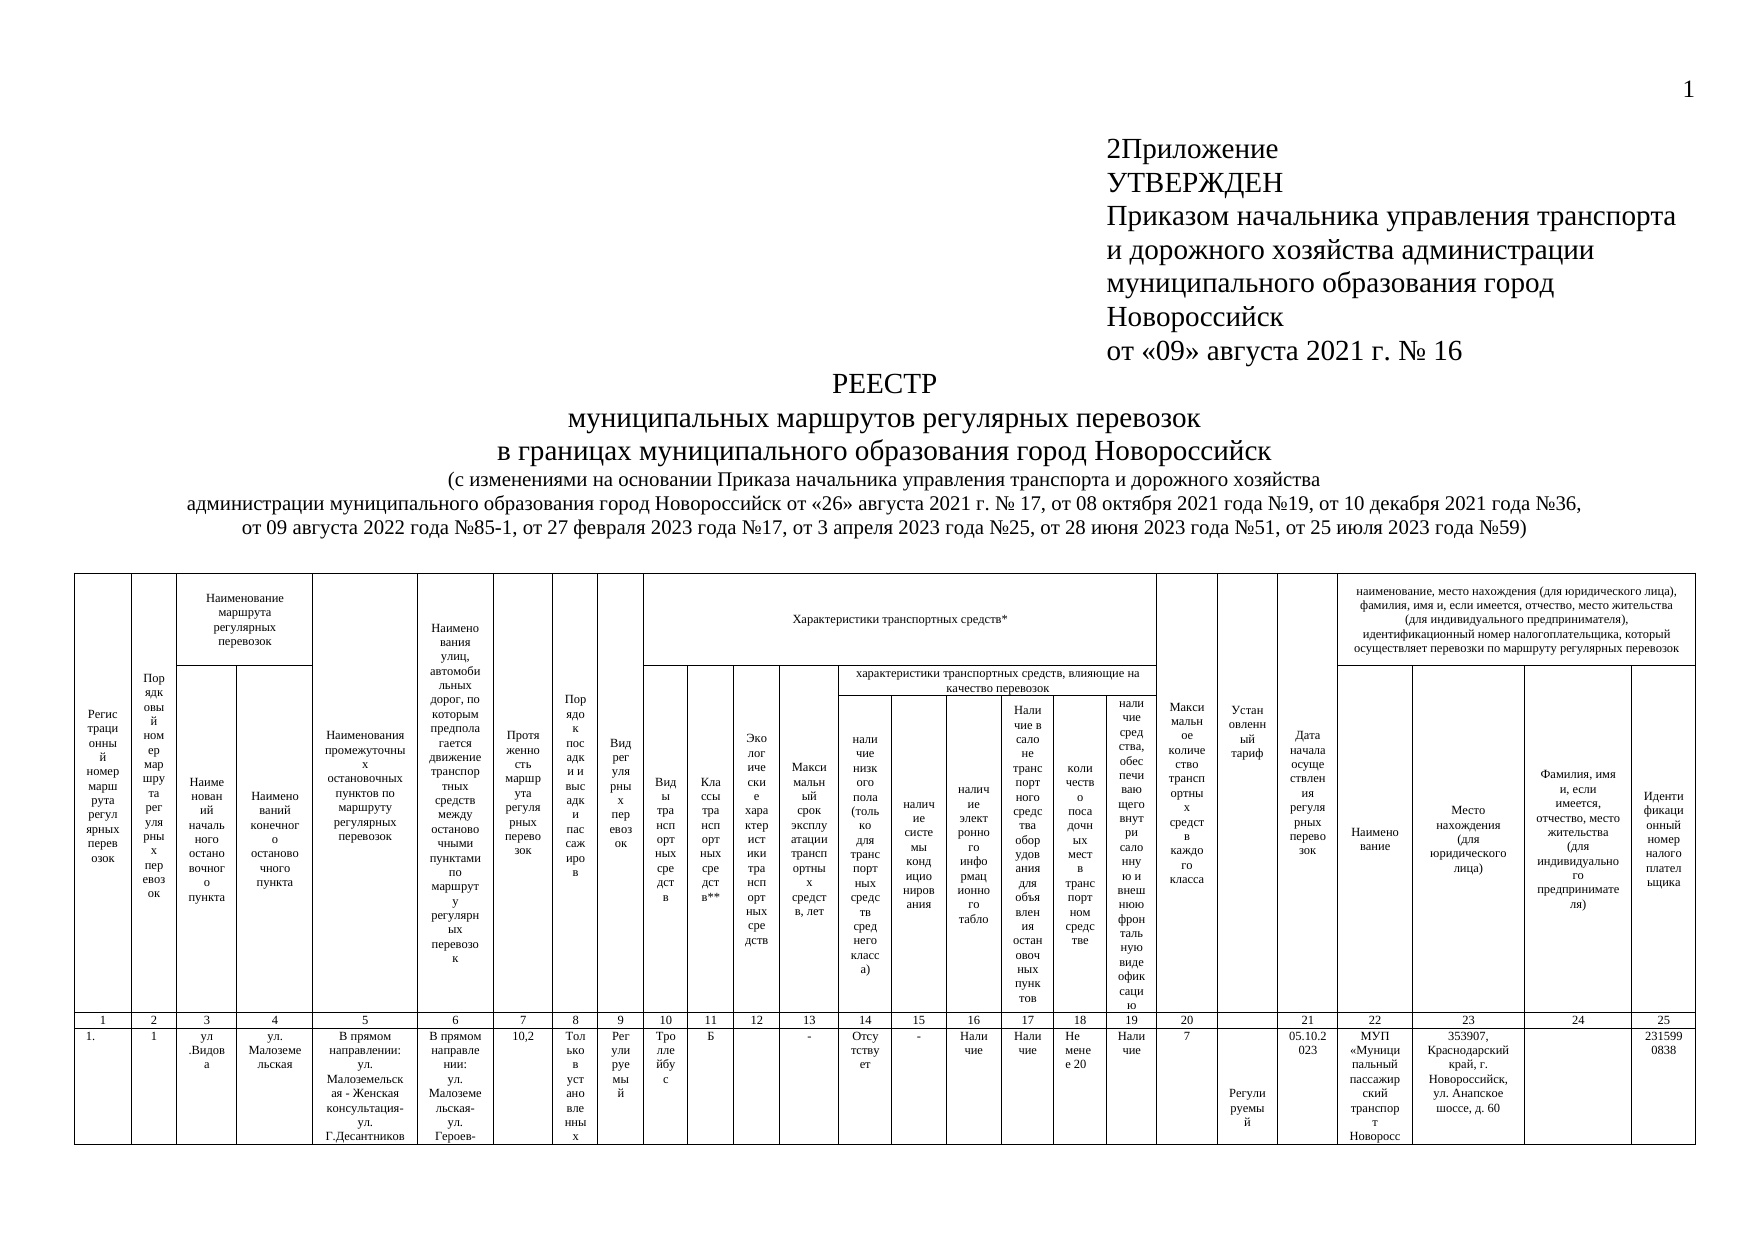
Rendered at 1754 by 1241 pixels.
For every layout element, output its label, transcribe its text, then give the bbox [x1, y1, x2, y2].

table_cell наличие электронного информационного табло [947, 696, 1001, 1012]
table_cell Не менее 20 [1054, 1029, 1106, 1143]
table_cell 22 [1338, 1013, 1412, 1027]
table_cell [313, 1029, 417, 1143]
table_cell 12 [734, 1013, 779, 1027]
table_cell 10 [644, 1013, 687, 1027]
table_cell [1218, 1013, 1277, 1027]
table_cell 15 [892, 1013, 946, 1027]
table_cell Только в установленных остановочных пунктах [553, 1029, 597, 1143]
table_cell [1525, 1029, 1631, 1143]
table_cell 6 [418, 1013, 493, 1027]
table_cell Фамилия, имя и, если имеется, отчество, место жительства (для индивидуального предпринимателя) [1525, 666, 1631, 1012]
table_cell 21 [1278, 1013, 1337, 1027]
table_header Наименование маршрута регулярных перевозок [177, 574, 312, 665]
table_cell 19 [1107, 1013, 1156, 1027]
table_header Наименования промежуточных остановочных пунктов по маршруту регулярных перевозок [313, 574, 417, 1012]
table_cell 23 [1413, 1013, 1524, 1027]
table_cell Классы транспортных средств** [688, 666, 733, 1012]
table_cell Наименований конечного остановочного пункта [237, 666, 312, 1012]
table_cell 7 [1157, 1029, 1217, 1143]
table_cell 353907, Краснодарский край, г. Новороссийск, ул. Анапское шоссе, д. 60 [1413, 1029, 1524, 1143]
table_cell Экологические характеристики транспортных средств [734, 666, 779, 1012]
table_cell Наличие в салоне транспортного средства оборудования для объявления остановочных пунктов [1002, 696, 1053, 1012]
text 2Приложение [1106, 131, 1695, 165]
table_cell МУП «Муниципальный пассажирский транспорт Новороссийска» [1338, 1029, 1412, 1143]
table_cell Регулируемый [598, 1029, 643, 1143]
table_cell 2 [132, 1013, 176, 1027]
text муниципальных маршрутов регулярных перевозок [74, 400, 1695, 433]
table_cell 11 [688, 1013, 733, 1027]
table_cell наличие системы кондиционирования [892, 696, 946, 1012]
table_cell Б [688, 1029, 733, 1143]
table_cell наличие низкого пола (только для транспортных средств среднего класса) [839, 696, 891, 1012]
table_cell Место нахождения (для юридического лица) [1413, 666, 1524, 1012]
table_header Вид регулярных перевозок [598, 574, 643, 1012]
table_header Дата начала осуществления регулярных перевозок [1278, 574, 1337, 1012]
table_cell количество посадочных мест в транспортном средстве [1054, 696, 1106, 1012]
table_header Характеристики транспортных средств* [644, 574, 1156, 665]
table_cell 05.10.2023 [1278, 1029, 1337, 1143]
text в границах муниципального образования город Новороссийск [74, 433, 1695, 467]
text РЕЕСТР [74, 366, 1695, 400]
table_header Порядковый номер маршрута регулярных перевозок [132, 574, 176, 1012]
table_cell 25 [1632, 1013, 1695, 1027]
table_cell 10,2 [494, 1029, 552, 1143]
text администрации муниципального образования город Новороссийск от «26» августа 2021 г. № 17, от 08 октября 2021 года №19, от 10 декабря 2021 года №36, от 09 августа 2022 года №85-1, от 27 февраля 2023 года №17, от 3 апреля 2023 года №25, от 28 июня 2023 года №51, от 25 июля 2023 года №59) [74, 491, 1695, 539]
table_cell Наличие [1107, 1029, 1156, 1143]
table_cell Наименований начального остановочного пункта [177, 666, 236, 1012]
table_cell 1 [132, 1029, 176, 1143]
table_cell 14 [839, 1013, 891, 1027]
table_cell Наименование [1338, 666, 1412, 1012]
table_cell Наличие [1002, 1029, 1053, 1143]
table_cell 18 [1054, 1013, 1106, 1027]
table_cell - [892, 1029, 946, 1143]
table_cell ул. Малоземельская [237, 1029, 312, 1143]
table_cell 13 [780, 1013, 838, 1027]
table_cell 9 [598, 1013, 643, 1027]
table_cell 16 [947, 1013, 1001, 1027]
table_cell 20 [1157, 1013, 1217, 1027]
table_header наименование, место нахождения (для юридического лица), фамилия, имя и, если имеется, отчество, место жительства (для индивидуального предпринимателя), идентификационный номер налогоплательщика, который осуществляет перевозки по маршруту регулярных перевозок [1338, 574, 1695, 665]
table_header Регистрационный номер маршрута регулярных перевозок [75, 574, 131, 1012]
table_cell наличие средства, обеспечивающего внутри салонную и внешнюю фронтальную видеофиксацию [1107, 696, 1156, 1012]
table_cell 7 [494, 1013, 552, 1027]
table_header Протяженность маршрута регулярных перевозок [494, 574, 552, 1012]
table_cell характеристики транспортных средств, влияющие на качество перевозок [839, 666, 1156, 695]
text (с изменениями на основании Приказа начальника управления транспорта и дорожного хозяйства [74, 467, 1695, 491]
table_cell Идентификационный номер налогоплательщика [1632, 666, 1695, 1012]
table_cell - [780, 1029, 838, 1143]
text Приказом начальника управления транспорта и дорожного хозяйства администрации муниципального образования город Новороссийск [1106, 198, 1695, 333]
text от «09» августа 2021 г. № 16 [1106, 333, 1695, 366]
table_cell 5 [313, 1013, 417, 1027]
table_cell Виды транспортных средств [644, 666, 687, 1012]
table_cell Троллейбус [644, 1029, 687, 1143]
table_cell Максимальный срок эксплуатации транспортных средств, лет [780, 666, 838, 1012]
table_header Порядок посадки и высадки пассажиров [553, 574, 597, 1012]
table_cell 3 [177, 1013, 236, 1027]
table_cell Отсутствует [839, 1029, 891, 1143]
text УТВЕРЖДЕН [1106, 165, 1695, 198]
table_cell 17 [1002, 1013, 1053, 1027]
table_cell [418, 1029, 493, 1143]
table_cell 24 [1525, 1013, 1631, 1027]
table_cell [75, 1029, 131, 1143]
table_cell 4 [237, 1013, 312, 1027]
table_header Максимальное количество транспортных средств каждого класса [1157, 574, 1217, 1012]
table_cell 2315990838 [1632, 1029, 1695, 1143]
table_cell [734, 1029, 779, 1143]
table_cell Наличие [947, 1029, 1001, 1143]
table_cell 1 [75, 1013, 131, 1027]
table_header Установленный тариф [1218, 574, 1277, 1012]
table_cell Регулируемый [1218, 1029, 1277, 1143]
table_cell ул.Видова [177, 1029, 236, 1143]
table_cell 8 [553, 1013, 597, 1027]
